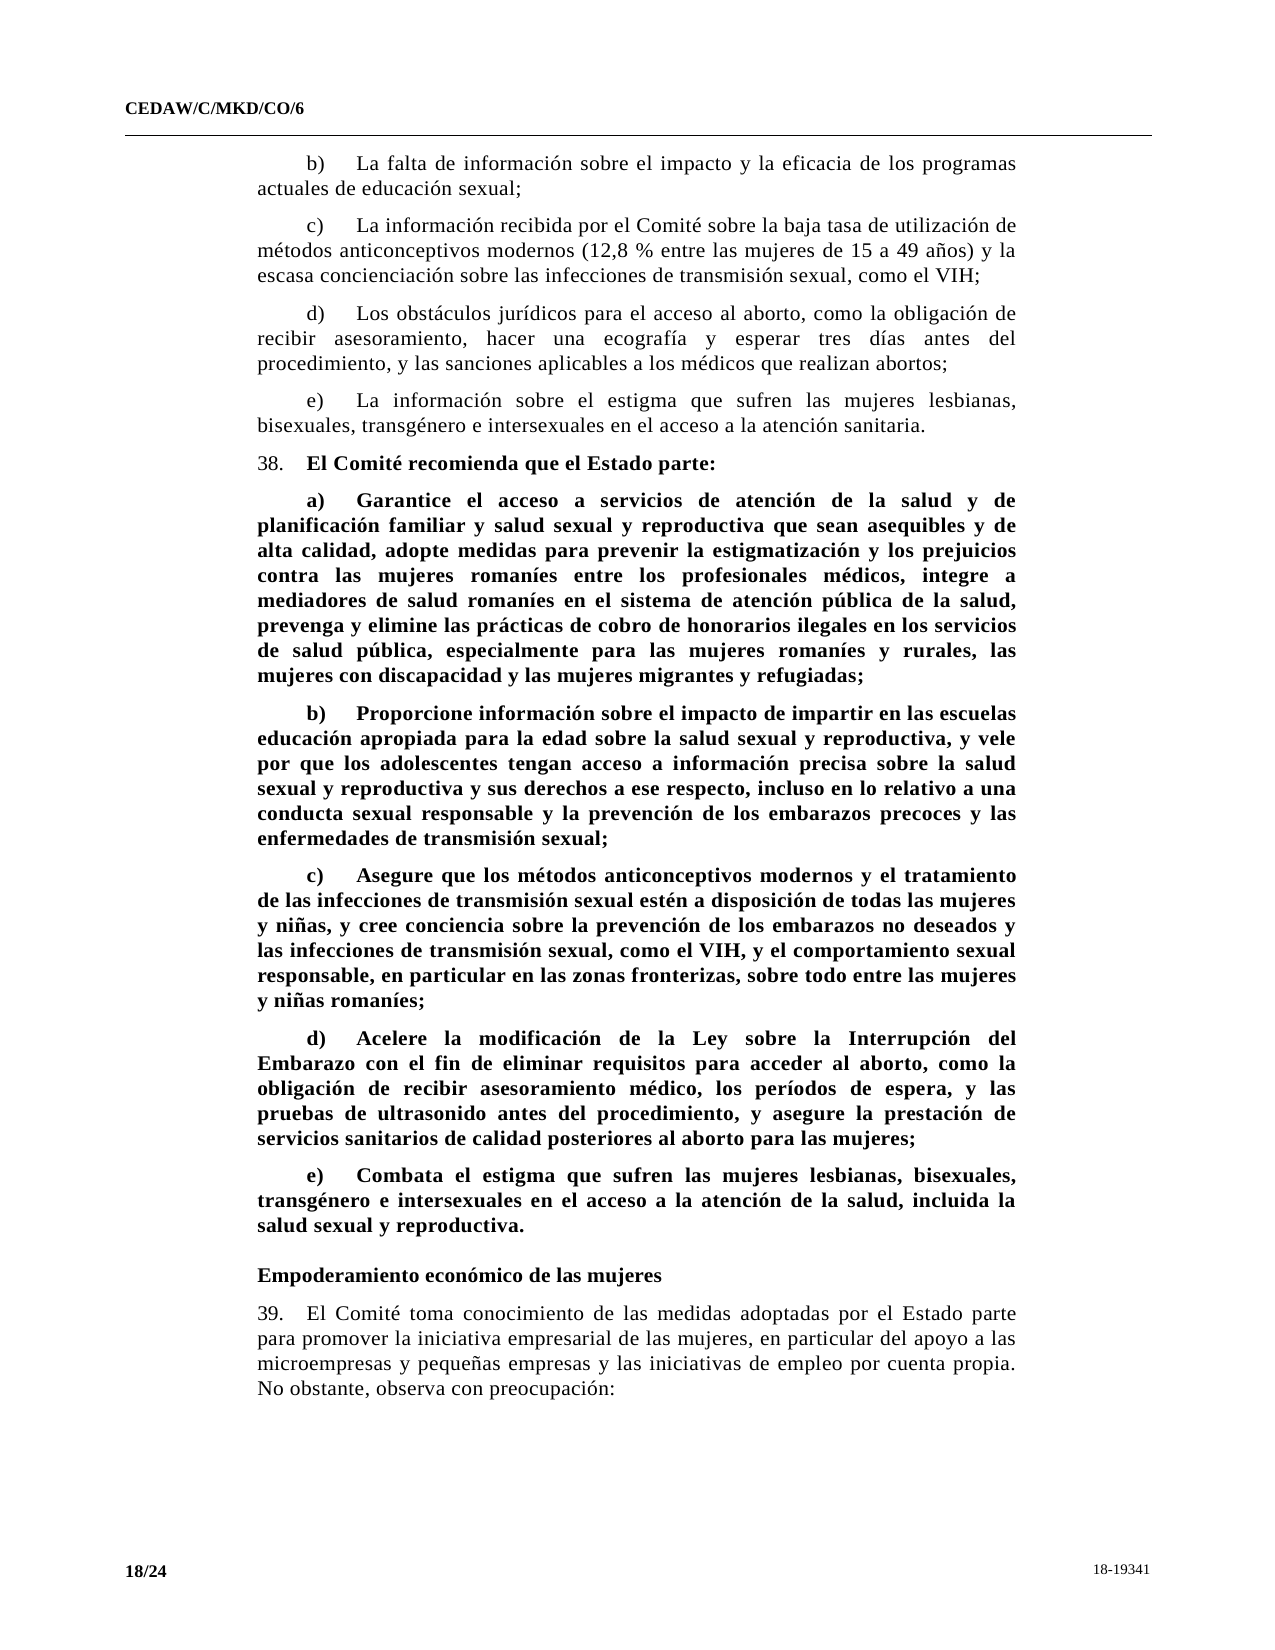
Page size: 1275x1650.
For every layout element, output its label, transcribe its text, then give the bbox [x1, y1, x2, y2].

text c) La información recibida por el Comité sobre la baja tasa de utilización de métodos anticonceptivos modernos (12,8 % entre las mujeres de 15 a 49 años) y la escasa concienciación sobre las infecciones de transmisión sexual, como el VIH; [257, 212, 1018, 287]
text b) Proporcione información sobre el impacto de impartir en las escuelas educación apropiada para la edad sobre la salud sexual y reproductiva, y vele por que los adolescentes tengan acceso a información precisa sobre la salud sexual y reproductiva y sus derechos a ese respecto, incluso en lo relativo a una conducta sexual responsable y la prevención de los embarazos precoces y las enfermedades de transmisión sexual; [257, 700, 1018, 850]
text b) La falta de información sobre el impacto y la eficacia de los programas actuales de educación sexual; [257, 150, 1018, 200]
list El Comité toma conocimiento de las medidas adoptadas por el Estado parte para promover la iniciativa empresarial de las mujeres, en particular del apoyo a las microempresas y pequeñas empresas y las iniciativas de empleo por cuenta propia. No obstante, observa con preocupación: [257, 1300, 1018, 1400]
text d) Los obstáculos jurídicos para el acceso al aborto, como la obligación de recibir asesoramiento, hacer una ecografía y esperar tres días antes del procedimiento, y las sanciones aplicables a los médicos que realizan abortos; [257, 300, 1018, 375]
list El Comité recomienda que el Estado parte: [257, 450, 1018, 475]
text e) Combata el estigma que sufren las mujeres lesbianas, bisexuales, transgénero e intersexuales en el acceso a la atención de la salud, incluida la salud sexual y reproductiva. [257, 1162, 1018, 1237]
text c) Asegure que los métodos anticonceptivos modernos y el tratamiento de las infecciones de transmisión sexual estén a disposición de todas las mujeres y niñas, y cree conciencia sobre la prevención de los embarazos no deseados y las infecciones de transmisión sexual, como el VIH, y el comportamiento sexual responsable, en particular en las zonas fronterizas, sobre todo entre las mujeres y niñas romaníes; [257, 862, 1018, 1012]
text Empoderamiento económico de las mujeres [125, 1262, 1019, 1287]
text d) Acelere la modificación de la Ley sobre la Interrupción del Embarazo con el fin de eliminar requisitos para acceder al aborto, como la obligación de recibir asesoramiento médico, los períodos de espera, y las pruebas de ultrasonido antes del procedimiento, y asegure la prestación de servicios sanitarios de calidad posteriores al aborto para las mujeres; [257, 1025, 1018, 1150]
text a) Garantice el acceso a servicios de atención de la salud y de planificación familiar y salud sexual y reproductiva que sean asequibles y de alta calidad, adopte medidas para prevenir la estigmatización y los prejuicios contra las mujeres romaníes entre los profesionales médicos, integre a mediadores de salud romaníes en el sistema de atención pública de la salud, prevenga y elimine las prácticas de cobro de honorarios ilegales en los servicios de salud pública, especialmente para las mujeres romaníes y rurales, las mujeres con discapacidad y las mujeres migrantes y refugiadas; [257, 487, 1018, 687]
text e) La información sobre el estigma que sufren las mujeres lesbianas, bisexuales, transgénero e intersexuales en el acceso a la atención sanitaria. [257, 387, 1018, 437]
